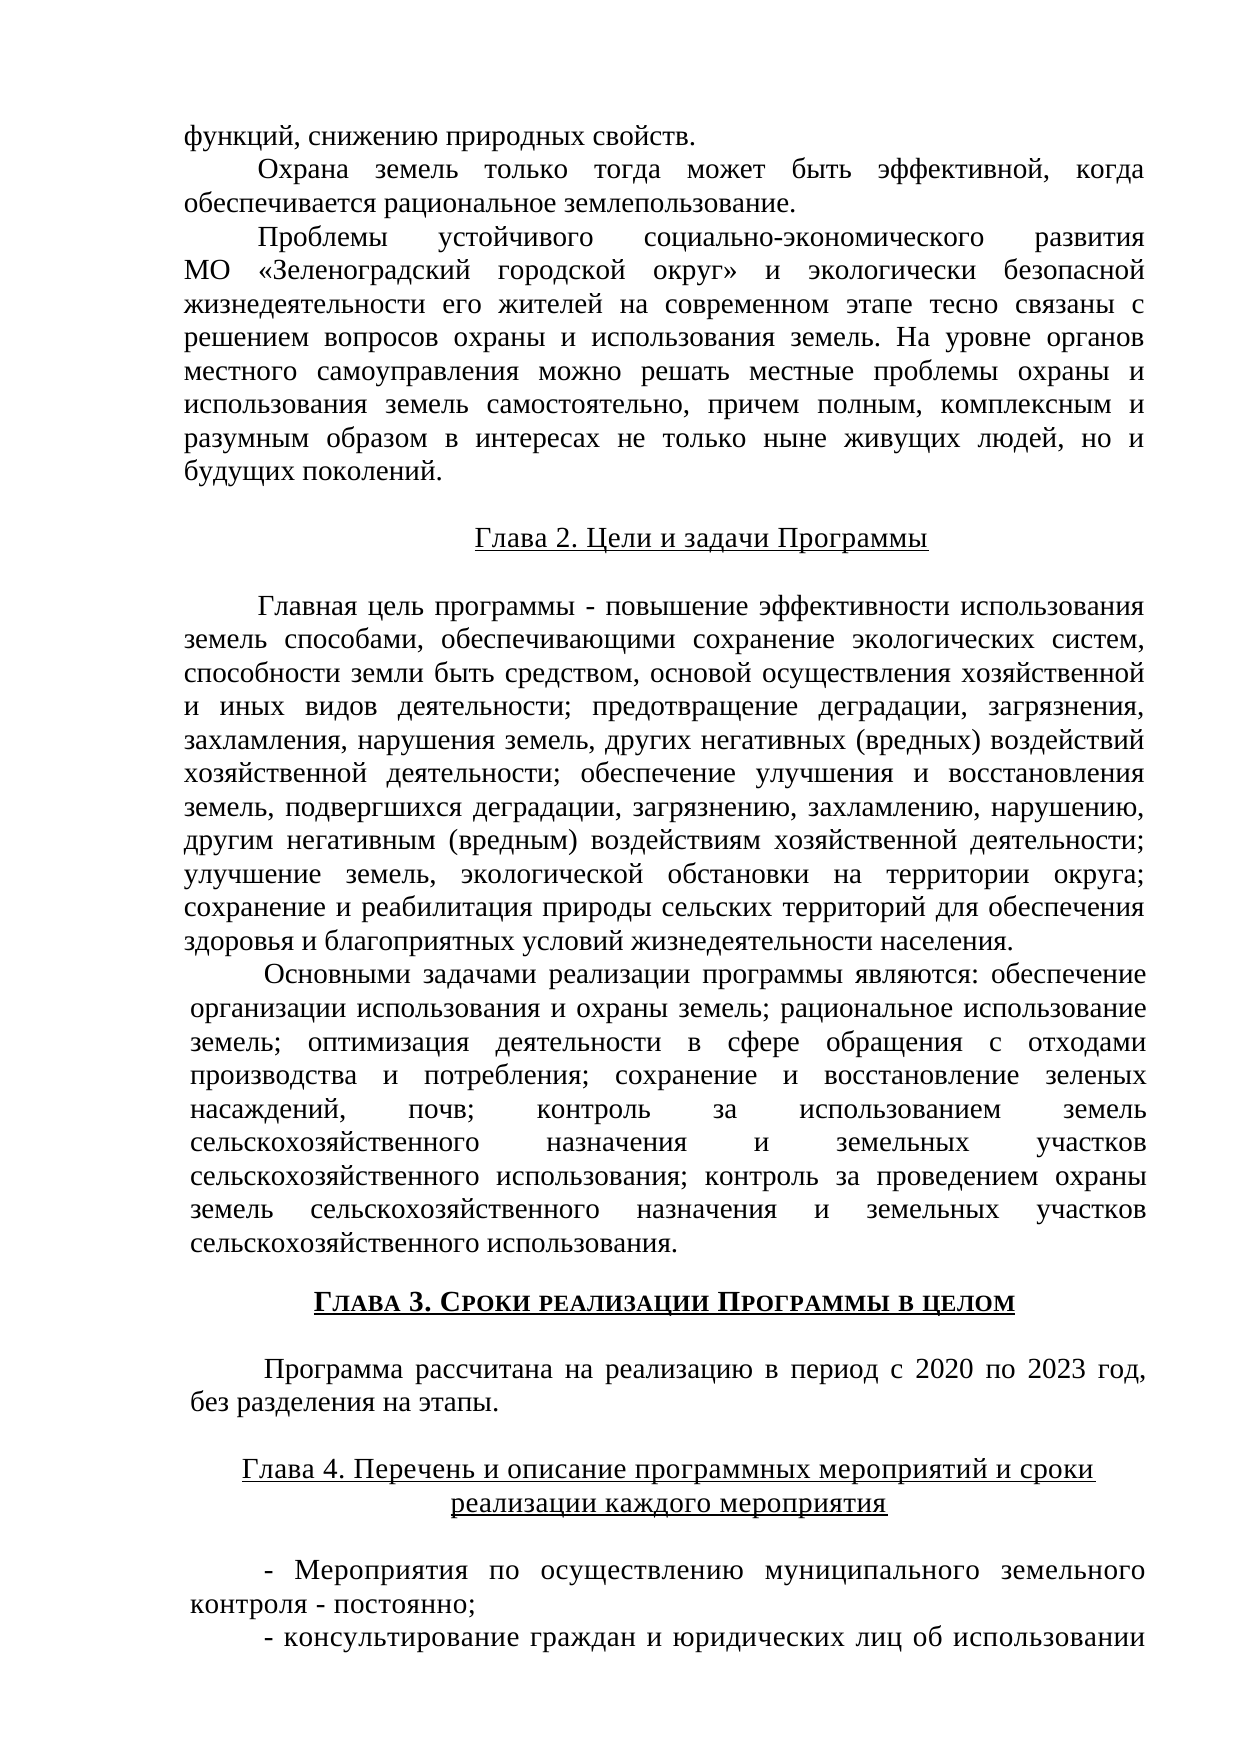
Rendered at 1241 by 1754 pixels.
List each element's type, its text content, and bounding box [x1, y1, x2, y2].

text Главная цель программы - повышение эффективности использования земель способами, обеспечивающими сохранение экологических систем, способности земли быть средством, основой осуществления хозяйственной и иных видов деятельности; предотвращение деградации, загрязнения, захламления, нарушения земель, других негативных (вредных) воздействий хозяйственной деятельности; обеспечение улучшения и восстановления земель, подвергшихся деградации, загрязнению, захламлению, нарушению, другим негативным (вредным) воздействиям хозяйственной деятельности; улучшение земель, экологической обстановки на территории округа; сохранение и реабилитация природы сельских территорий для обеспечения здоровья и благоприятных условий жизнедеятельности населения. [183, 588, 1145, 957]
subtitle Глава 3. Сроки реализации Программы в целом [177, 1284, 1152, 1317]
text Проблемы устойчивого социально-экономического развития МО «Зеленоградский городской округ» и экологически безопасной жизнедеятельности его жителей на современном этапе тесно связаны с решением вопросов охраны и использования земель. На уровне органов местного самоуправления можно решать местные проблемы охраны и использования земель самостоятельно, причем полным, комплексным и разумным образом в интересах не только ныне живущих людей, но и будущих поколений. [183, 219, 1145, 487]
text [190, 1619, 1147, 1653]
text Глава 4. Перечень и описание программных мероприятий и сроки реализации каждого мероприятия [190, 1452, 1147, 1519]
text - Мероприятия по осуществлению муниципального земельного контроля - постоянно; [190, 1552, 1147, 1619]
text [183, 118, 1145, 152]
text Основными задачами реализации программы являются: обеспечение организации использования и охраны земель; рациональное использование земель; оптимизация деятельности в сфере обращения с отходами производства и потребления; сохранение и восстановление зеленых насаждений, почв; контроль за использованием земель сельскохозяйственного назначения и земельных участков сельскохозяйственного использования; контроль за проведением охраны земель сельскохозяйственного назначения и земельных участков сельскохозяйственного использования. [190, 957, 1147, 1258]
text Глава 2. Цели и задачи Программы [183, 521, 1145, 554]
text Программа рассчитана на реализацию в период с 2020 по 2023 год, без разделения на этапы. [190, 1351, 1147, 1418]
text Охрана земель только тогда может быть эффективной, когда обеспечивается рациональное землепользование. [183, 152, 1145, 219]
